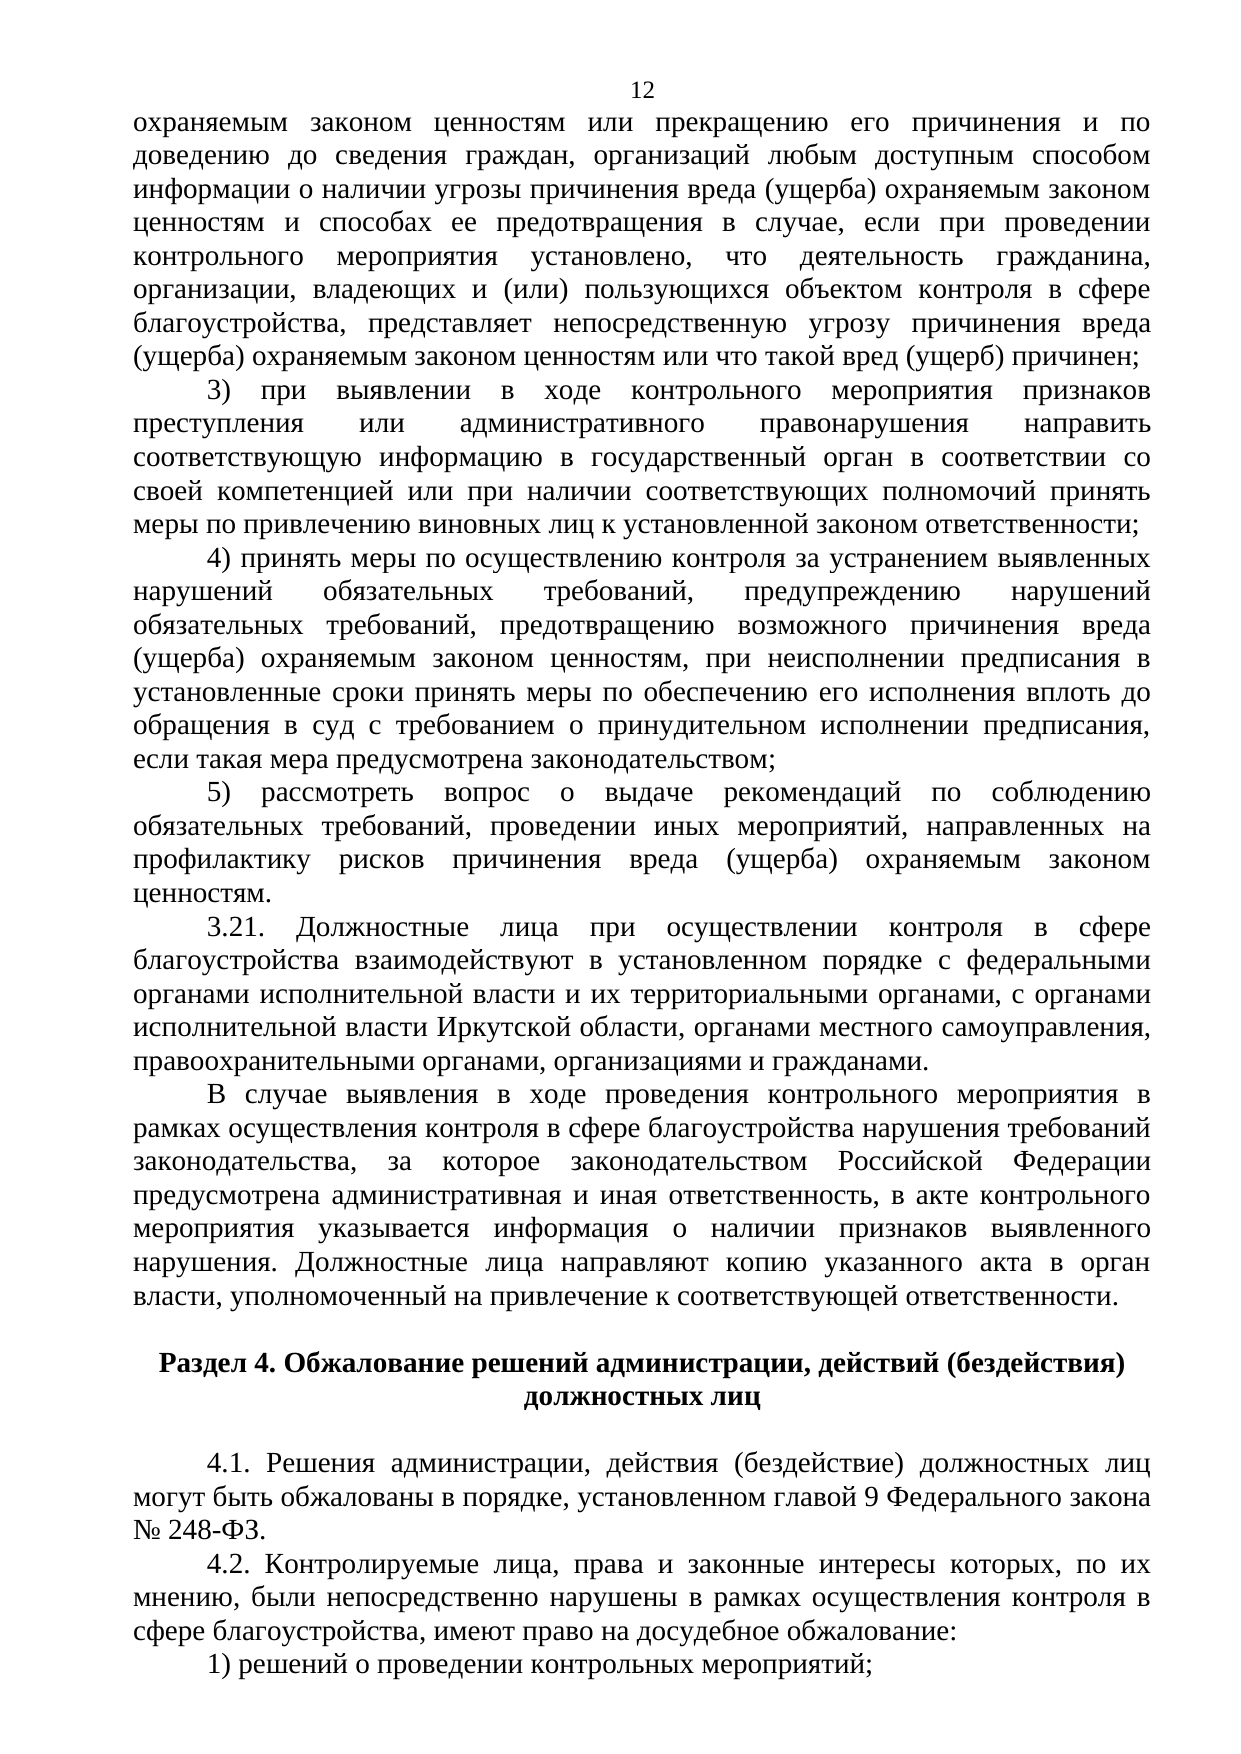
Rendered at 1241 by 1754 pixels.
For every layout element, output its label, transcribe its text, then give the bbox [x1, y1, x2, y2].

text 1) решений о проведении контрольных мероприятий; [133, 1647, 1152, 1680]
text 3) при выявлении в ходе контрольного мероприятия признаков преступления или административного правонарушения направить соответствующую информацию в государственный орган в соответствии со своей компетенцией или при наличии соответствующих полномочий принять меры по привлечению виновных лиц к установленной законом ответственности; [133, 372, 1152, 540]
text 5) рассмотреть вопрос о выдаче рекомендаций по соблюдению обязательных требований, проведении иных мероприятий, направленных на профилактику рисков причинения вреда (ущерба) охраняемым законом ценностям. [133, 774, 1152, 909]
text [133, 104, 1152, 372]
text В случае выявления в ходе проведения контрольного мероприятия в рамках осуществления контроля в сфере благоустройства нарушения требований законодательства, за которое законодательством Российской Федерации предусмотрена административная и иная ответственность, в акте контрольного мероприятия указывается информация о наличии признаков выявленного нарушения. Должностные лица направляют копию указанного акта в орган власти, уполномоченный на привлечение к соответствующей ответственности. [133, 1076, 1152, 1311]
text Раздел 4. Обжалование решений администрации, действий (бездействия) должностных лиц [133, 1345, 1152, 1412]
text 3.21. Должностные лица при осуществлении контроля в сфере благоустройства взаимодействуют в установленном порядке с федеральными органами исполнительной власти и их территориальными органами, с органами исполнительной власти Иркутской области, органами местного самоуправления, правоохранительными органами, организациями и гражданами. [133, 909, 1152, 1076]
text 4.1. Решения администрации, действия (бездействие) должностных лиц могут быть обжалованы в порядке, установленном главой 9 Федерального закона № 248-ФЗ. [133, 1445, 1152, 1546]
text 4.2. Контролируемые лица, права и законные интересы которых, по их мнению, были непосредственно нарушены в рамках осуществления контроля в сфере благоустройства, имеют право на досудебное обжалование: [133, 1546, 1152, 1647]
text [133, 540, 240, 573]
